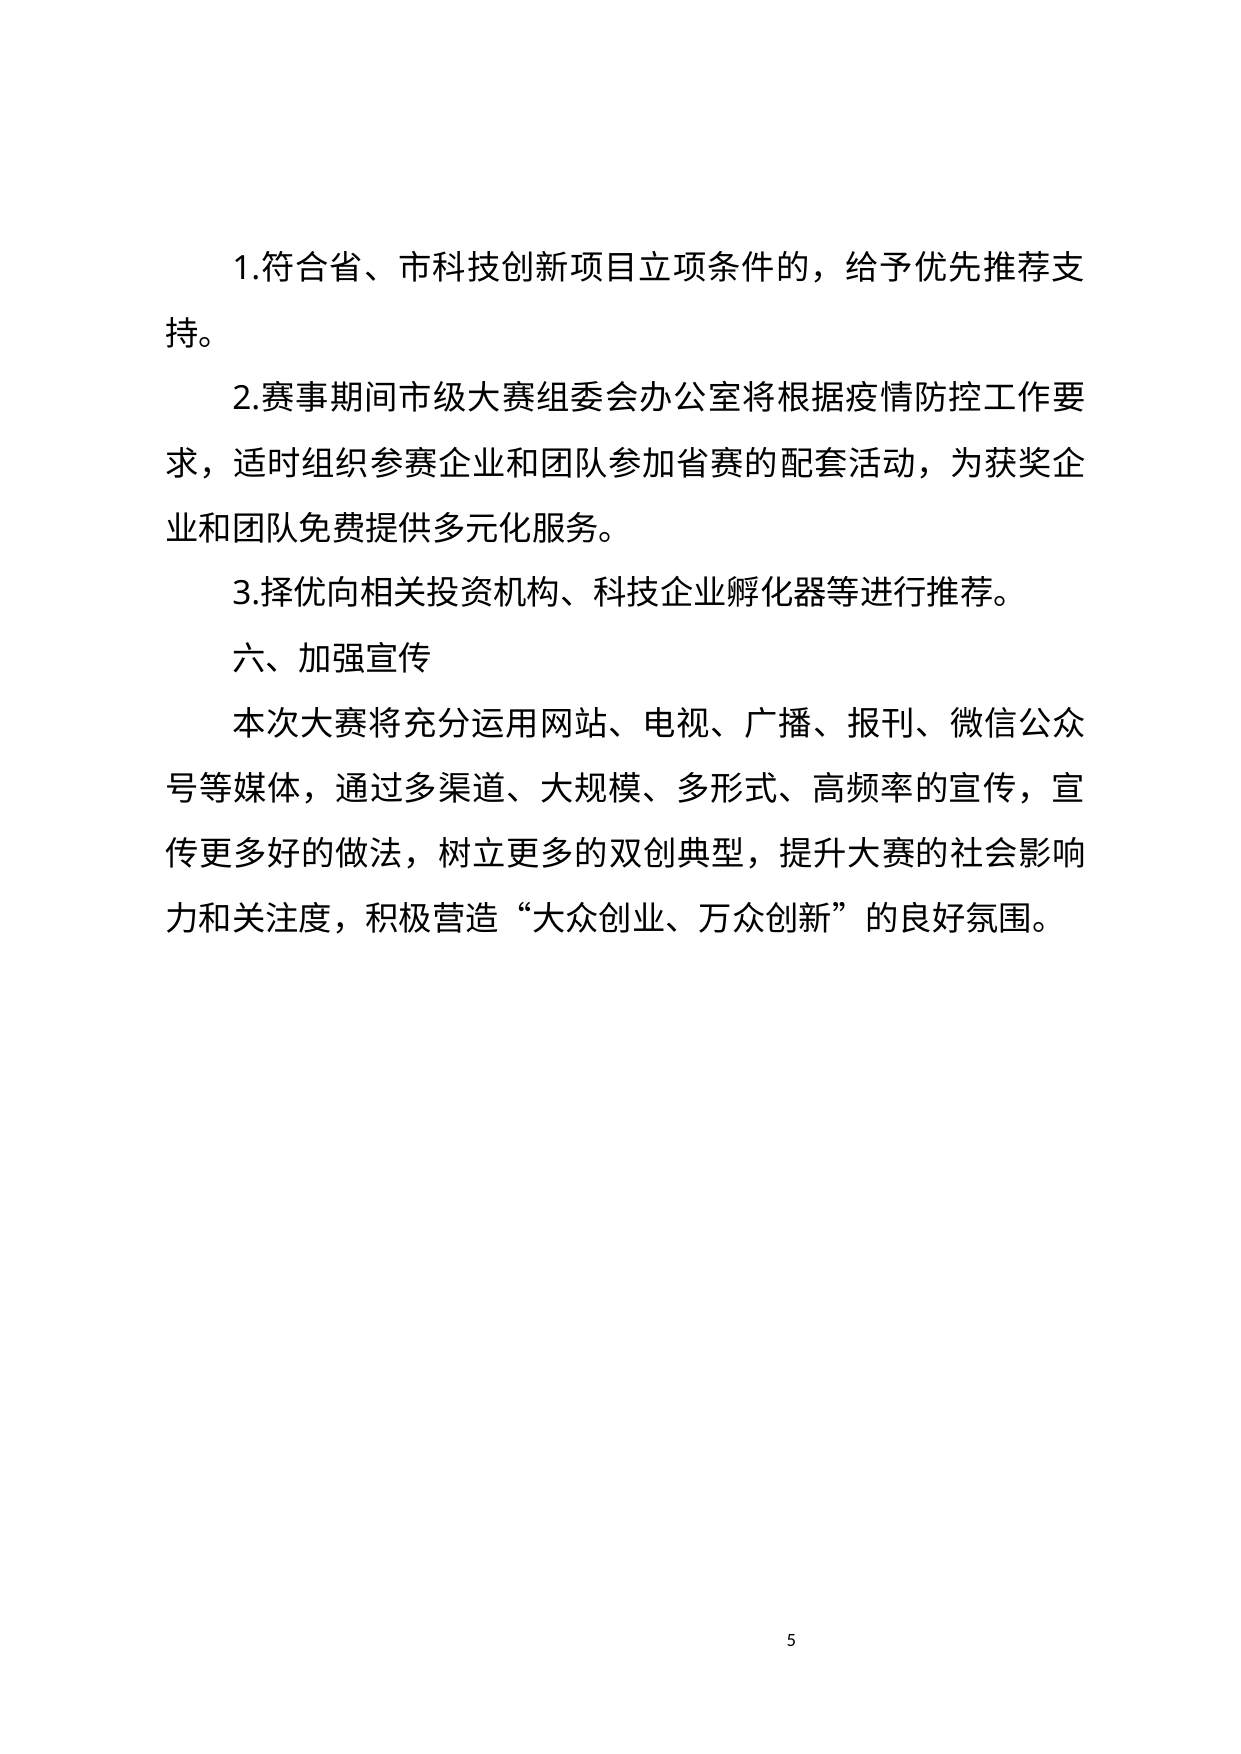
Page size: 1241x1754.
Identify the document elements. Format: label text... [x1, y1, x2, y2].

text 2.赛事期间市级大赛组委会办公室将根据疫情防控工作要求，适时组织参赛企业和团队参加省赛的配套活动，为获奖企业和团队免费提供多元化服务。 [165, 363, 1087, 558]
text 1.符合省、市科技创新项目立项条件的，给予优先推荐支持。 [165, 233, 1087, 363]
text 3.择优向相关投资机构、科技企业孵化器等进行推荐。 [165, 558, 1087, 623]
text 本次大赛将充分运用网站、电视、广播、报刊、微信公众号等媒体，通过多渠道、大规模、多形式、高频率的宣传，宣传更多好的做法，树立更多的双创典型，提升大赛的社会影响力和关注度，积极营造“大众创业、万众创新”的良好氛围。 [165, 688, 1087, 948]
text 六、加强宣传 [165, 623, 1087, 688]
